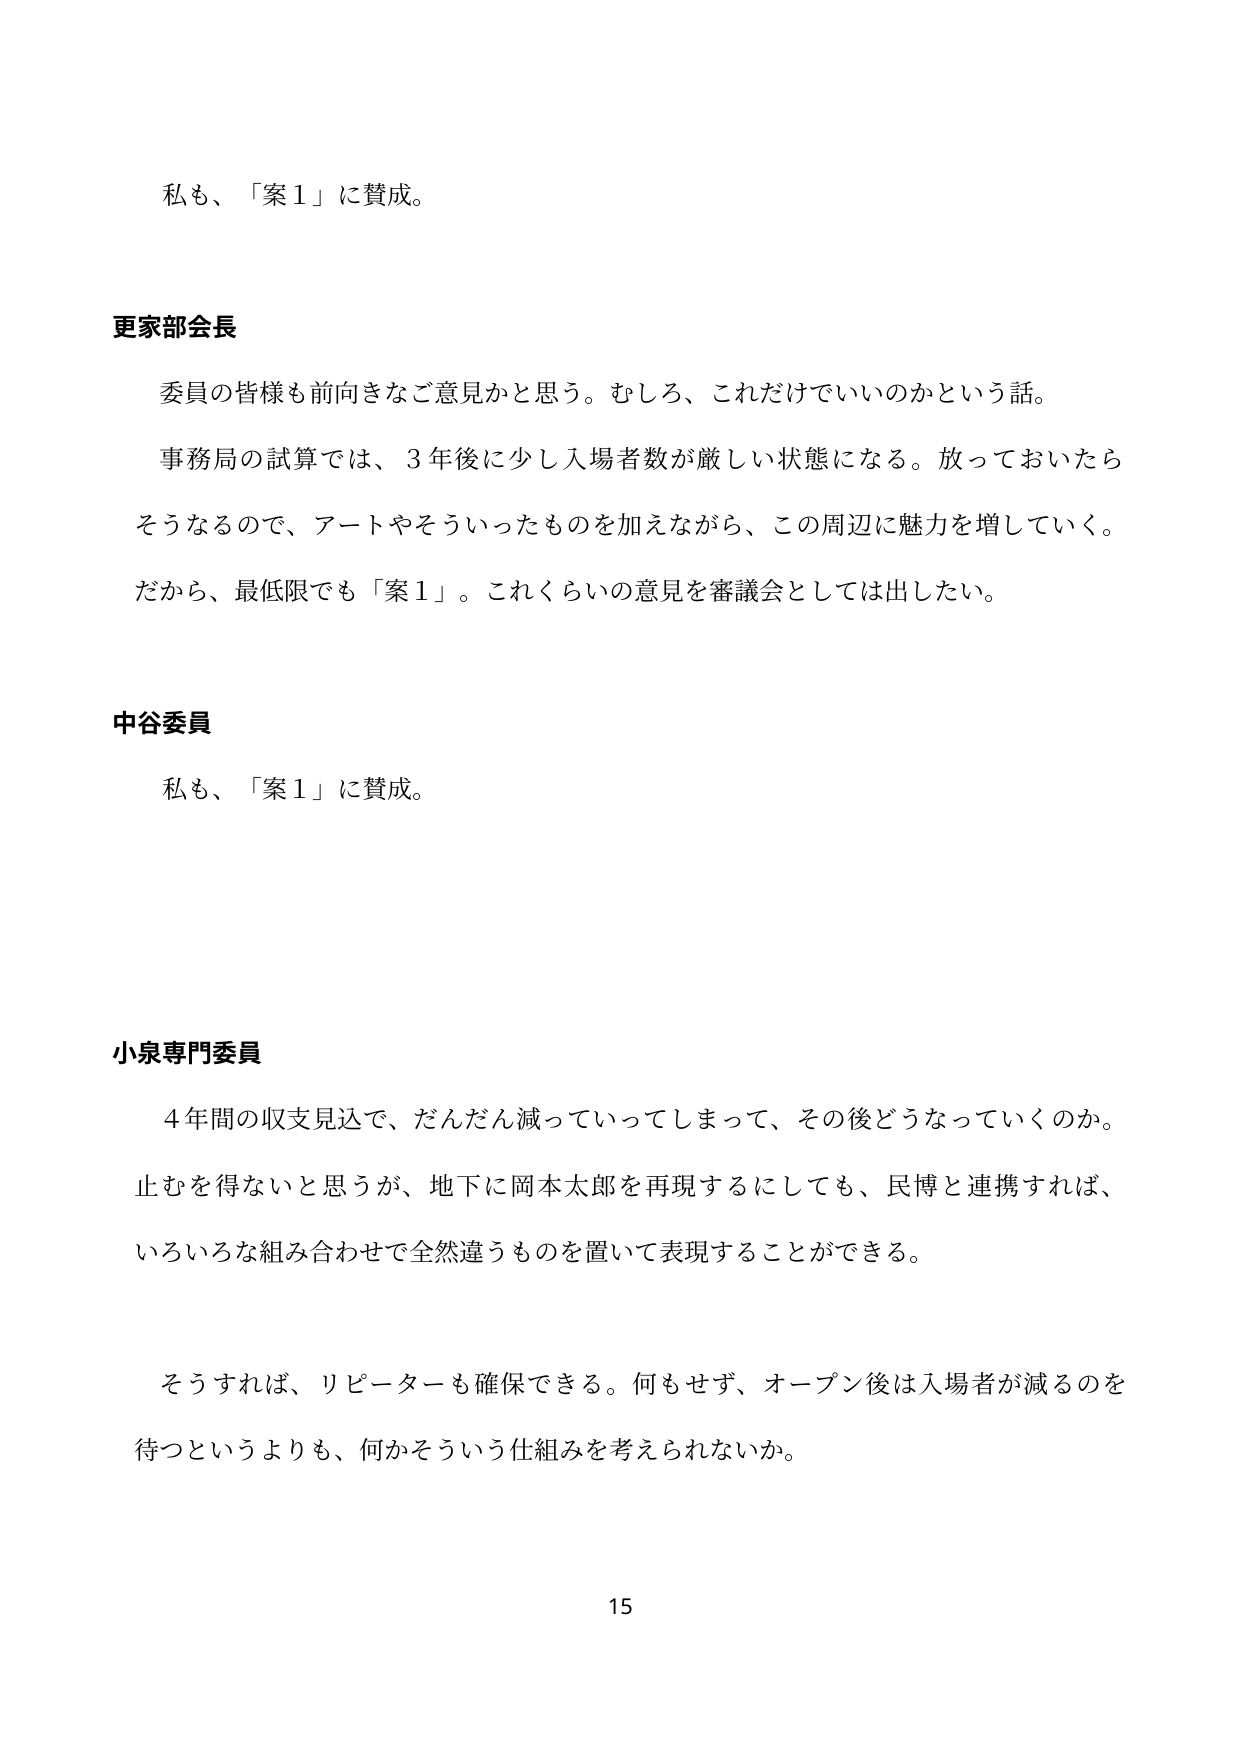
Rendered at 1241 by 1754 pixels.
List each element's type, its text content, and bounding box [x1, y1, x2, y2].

text 私も、「案１」に賛成。 [112, 161, 1128, 227]
text 事務局の試算では、３年後に少し入場者数が厳しい状態になる。放っておいたら そうなるので、アートやそういったものを加えながら、この周辺に魅力を増していく。 だから、最低限でも「案１」。これくらいの意見を審議会としては出したい。 [134, 425, 1128, 623]
text ４年間の収支見込で、だんだん減っていってしまって、その後どうなっていくのか。 止むを得ないと思うが、地下に岡本太郎を再現するにしても、民博と連携すれば、 いろいろな組み合わせで全然違うものを置いて表現することができる。 [134, 1085, 1128, 1283]
text 私も、「案１」に賛成。 [112, 755, 1128, 821]
text そうすれば、リピーターも確保できる。何もせず、オープン後は入場者が減るのを 待つというよりも、何かそういう仕組みを考えられないか。 [134, 1349, 1128, 1481]
text 小泉専門委員 [112, 1019, 1128, 1085]
text 委員の皆様も前向きなご意見かと思う。むしろ、これだけでいいのかという話。 [134, 359, 1128, 425]
text 更家部会長 [112, 293, 1128, 359]
text 中谷委員 [112, 689, 1128, 755]
